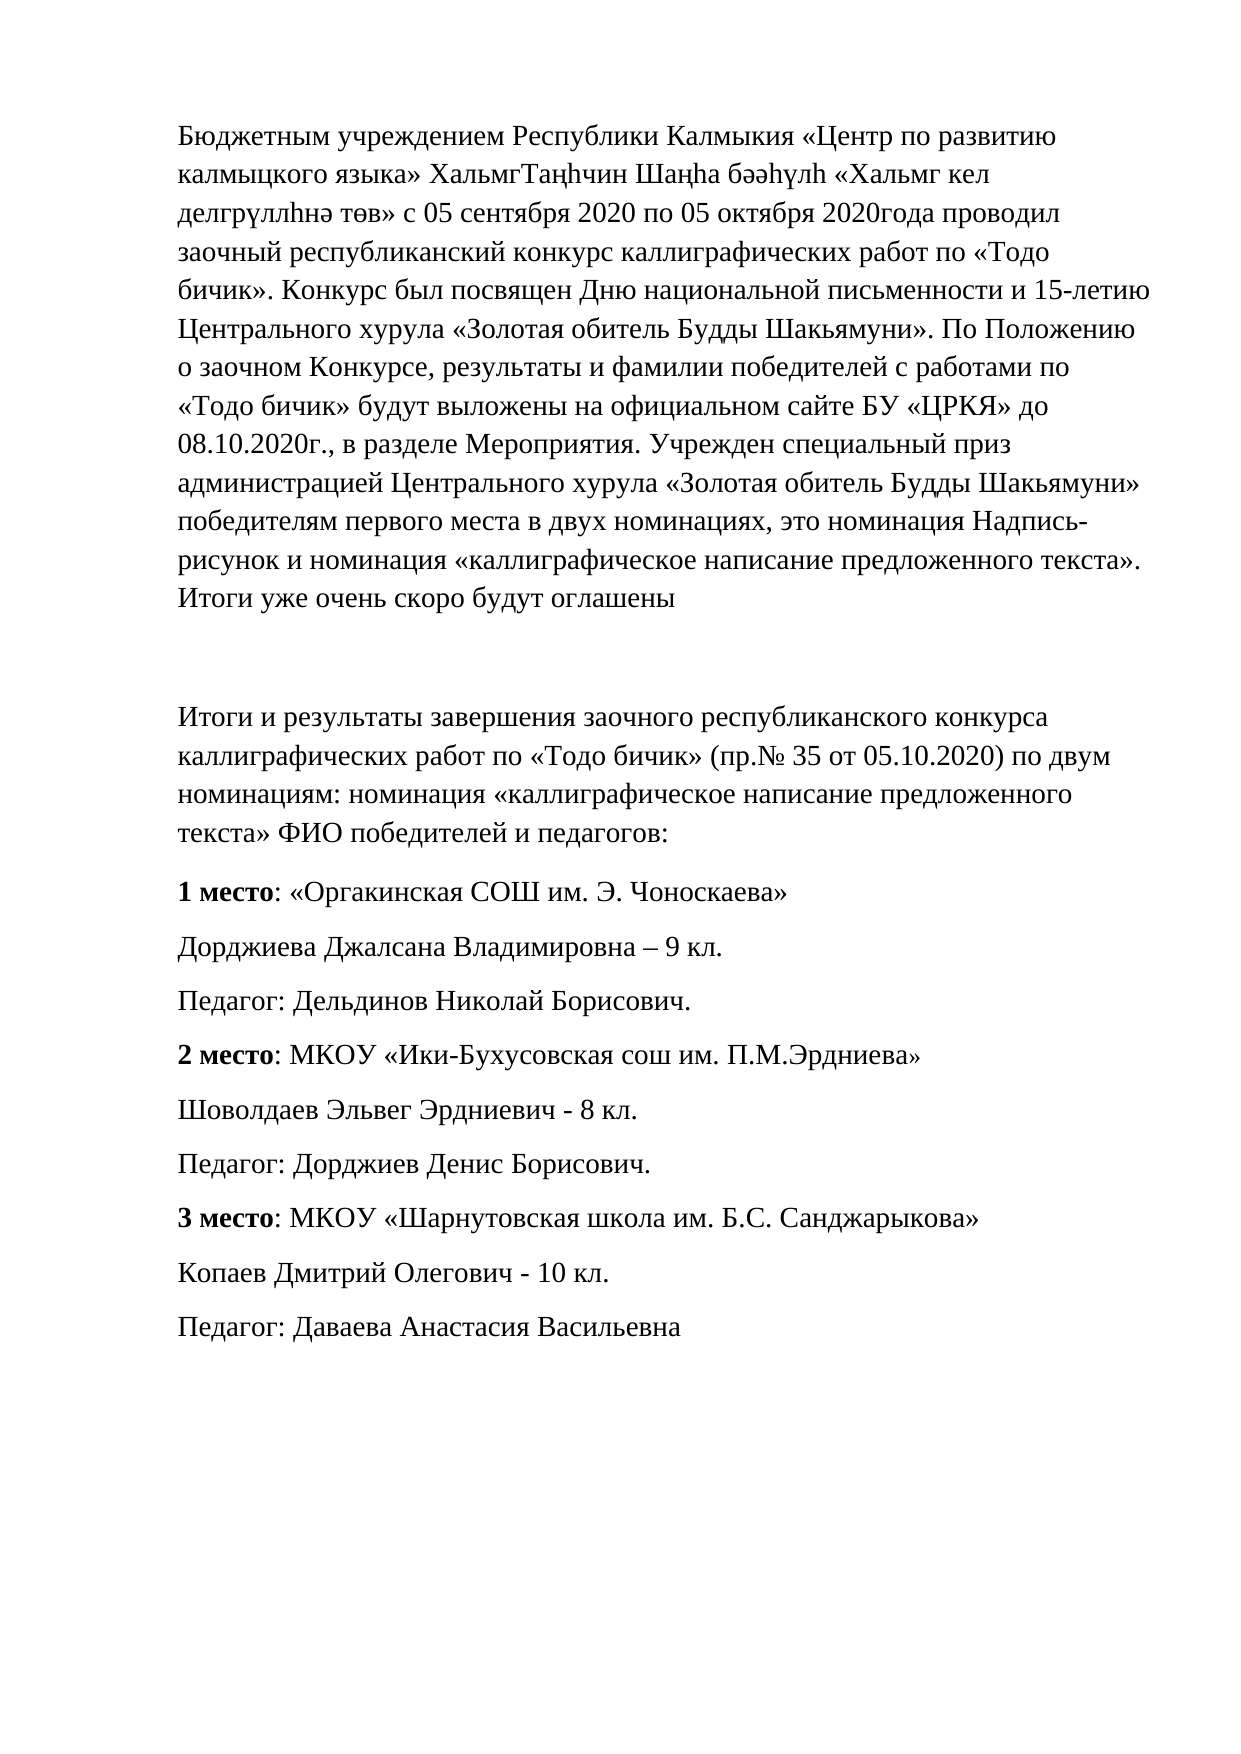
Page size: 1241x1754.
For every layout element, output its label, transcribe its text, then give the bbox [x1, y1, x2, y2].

text 1 место: «Оргакинская СОШ им. Э. Чоноскаева» [177, 874, 1152, 908]
text Дорджиева Джалсана Владимировна – 9 кл. [177, 929, 1152, 962]
text Итоги и результаты завершения заочного республиканского конкурса каллиграфических работ по «Тодо бичик» (пр.№ 35 от 05.10.2020) по двум номинациям: номинация «каллиграфическое написание предложенного текста» ФИО победителей и педагогов: [177, 699, 1152, 848]
text Педагог: Даваева Анастасия Васильевна [177, 1309, 1152, 1343]
text Педагог: Дельдинов Николай Борисович. [177, 983, 1152, 1017]
text Копаев Дмитрий Олегович - 10 кл. [177, 1255, 1152, 1288]
text Шоволдаев Эльвег Эрдниевич - 8 кл. [177, 1092, 1152, 1125]
text 2 место: МКОУ «Ики-Бухусовская сош им. П.М.Эрдниева» [177, 1037, 1152, 1071]
text Педагог: Дорджиев Денис Борисович. [177, 1146, 1152, 1180]
text 3 место: МКОУ «Шарнутовская школа им. Б.С. Санджарыкова» [177, 1201, 1152, 1234]
text Бюджетным учреждением Республики Калмыкия «Центр по развитию калмыцкого языка» ХальмгТаңһчин Шаңһа бәәһүлһ «Хальмг кел делгрүллһнә төв» с 05 сентября 2020 по 05 октября 2020года проводил заочный республиканский конкурс каллиграфических работ по «Тодо бичик». Конкурс был посвящен Дню национальной письменности и 15-летию Центрального хурула «Золотая обитель Будды Шакьямуни». По Положению о заочном Конкурсе, результаты и фамилии победителей с работами по «Тодо бичик» будут выложены на официальном сайте БУ «ЦРКЯ» до 08.10.2020г., в разделе Мероприятия. Учрежден специальный приз администрацией Центрального хурула «Золотая обитель Будды Шакьямуни» победителям первого места в двух номинациях, это номинация Надпись-рисунок и номинация «каллиграфическое написание предложенного текста». Итоги уже очень скоро будут оглашены [177, 118, 1152, 614]
